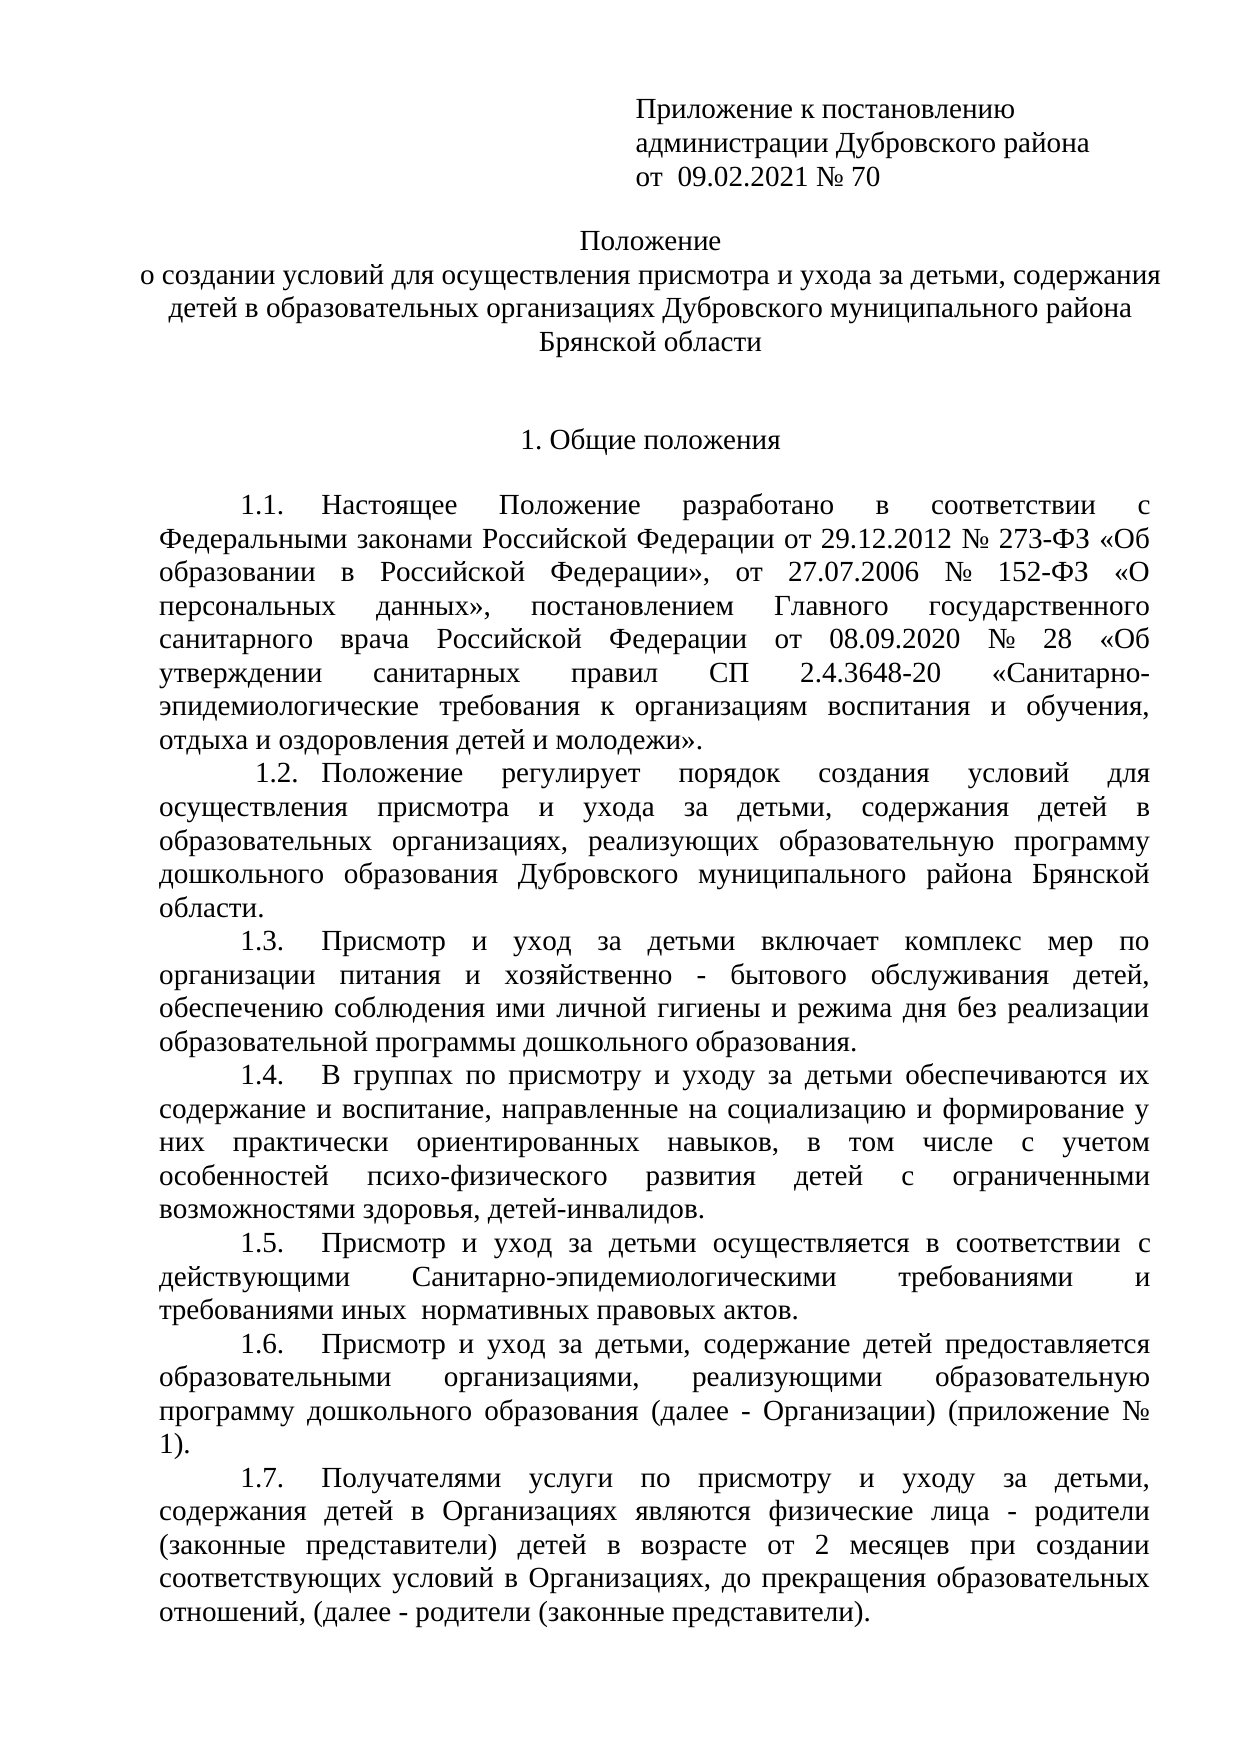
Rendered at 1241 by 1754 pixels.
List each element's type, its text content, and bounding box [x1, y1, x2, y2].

list В группах по присмотру и уходу за детьми обеспечиваются их содержание и воспитание, направленные на социализацию и формирование у них практически ориентированных навыков, в том числе с учетом особенностей психо-физического развития детей с ограниченными возможностями здоровья, детей-инвалидов. [159, 1058, 1151, 1226]
list Настоящее Положение разработано в соответствии с Федеральными законами Российской Федерации от 29.12.2012 № 273-ФЗ «Об образовании в Российской Федерации», от 27.07.2006 № 152-ФЗ «О персональных данных», постановлением Главного государственного санитарного врача Российской Федерации от 08.09.2020 № 28 «Об утверждении санитарных правил СП 2.4.3648-20 «Санитарно-эпидемиологические требования к организациям воспитания и обучения, отдыха и оздоровления детей и молодежи». [159, 488, 1151, 756]
list Присмотр и уход за детьми включает комплекс мер по организации питания и хозяйственно - бытового обслуживания детей, обеспечению соблюдения ими личной гигиены и режима дня без реализации образовательной программы дошкольного образования. [159, 924, 1151, 1058]
text о создании условий для осуществления присмотра и ухода за детьми, содержания детей в образовательных организациях Дубровского муниципального района Брянской области [117, 257, 1184, 358]
list Положение регулирует порядок создания условий для осуществления присмотра и ухода за детьми, содержания детей в образовательных организациях, реализующих образовательную программу дошкольного образования Дубровского муниципального района Брянской области. [159, 756, 1151, 924]
list Присмотр и уход за детьми осуществляется в соответствии с действующими Санитарно-эпидемиологическими требованиями и требованиями иных нормативных правовых актов. [159, 1226, 1151, 1326]
list Получателями услуги по присмотру и уходу за детьми, содержания детей в Организациях являются физические лица - родители (законные представители) детей в возрасте от 2 месяцев при создании соответствующих условий в Организациях, до прекращения образовательных отношений, (далее - родители (законные представители). [159, 1460, 1151, 1628]
text Приложение к постановлению [635, 92, 1184, 126]
text администрации Дубровского района от 09.02.2021 № 70 [635, 126, 1092, 193]
list Присмотр и уход за детьми, содержание детей предоставляется образовательными организациями, реализующими образовательную программу дошкольного образования (далее - Организации) (приложение № 1). [159, 1326, 1151, 1460]
text 1. Общие положения [117, 423, 1184, 456]
text Положение [117, 224, 1184, 257]
